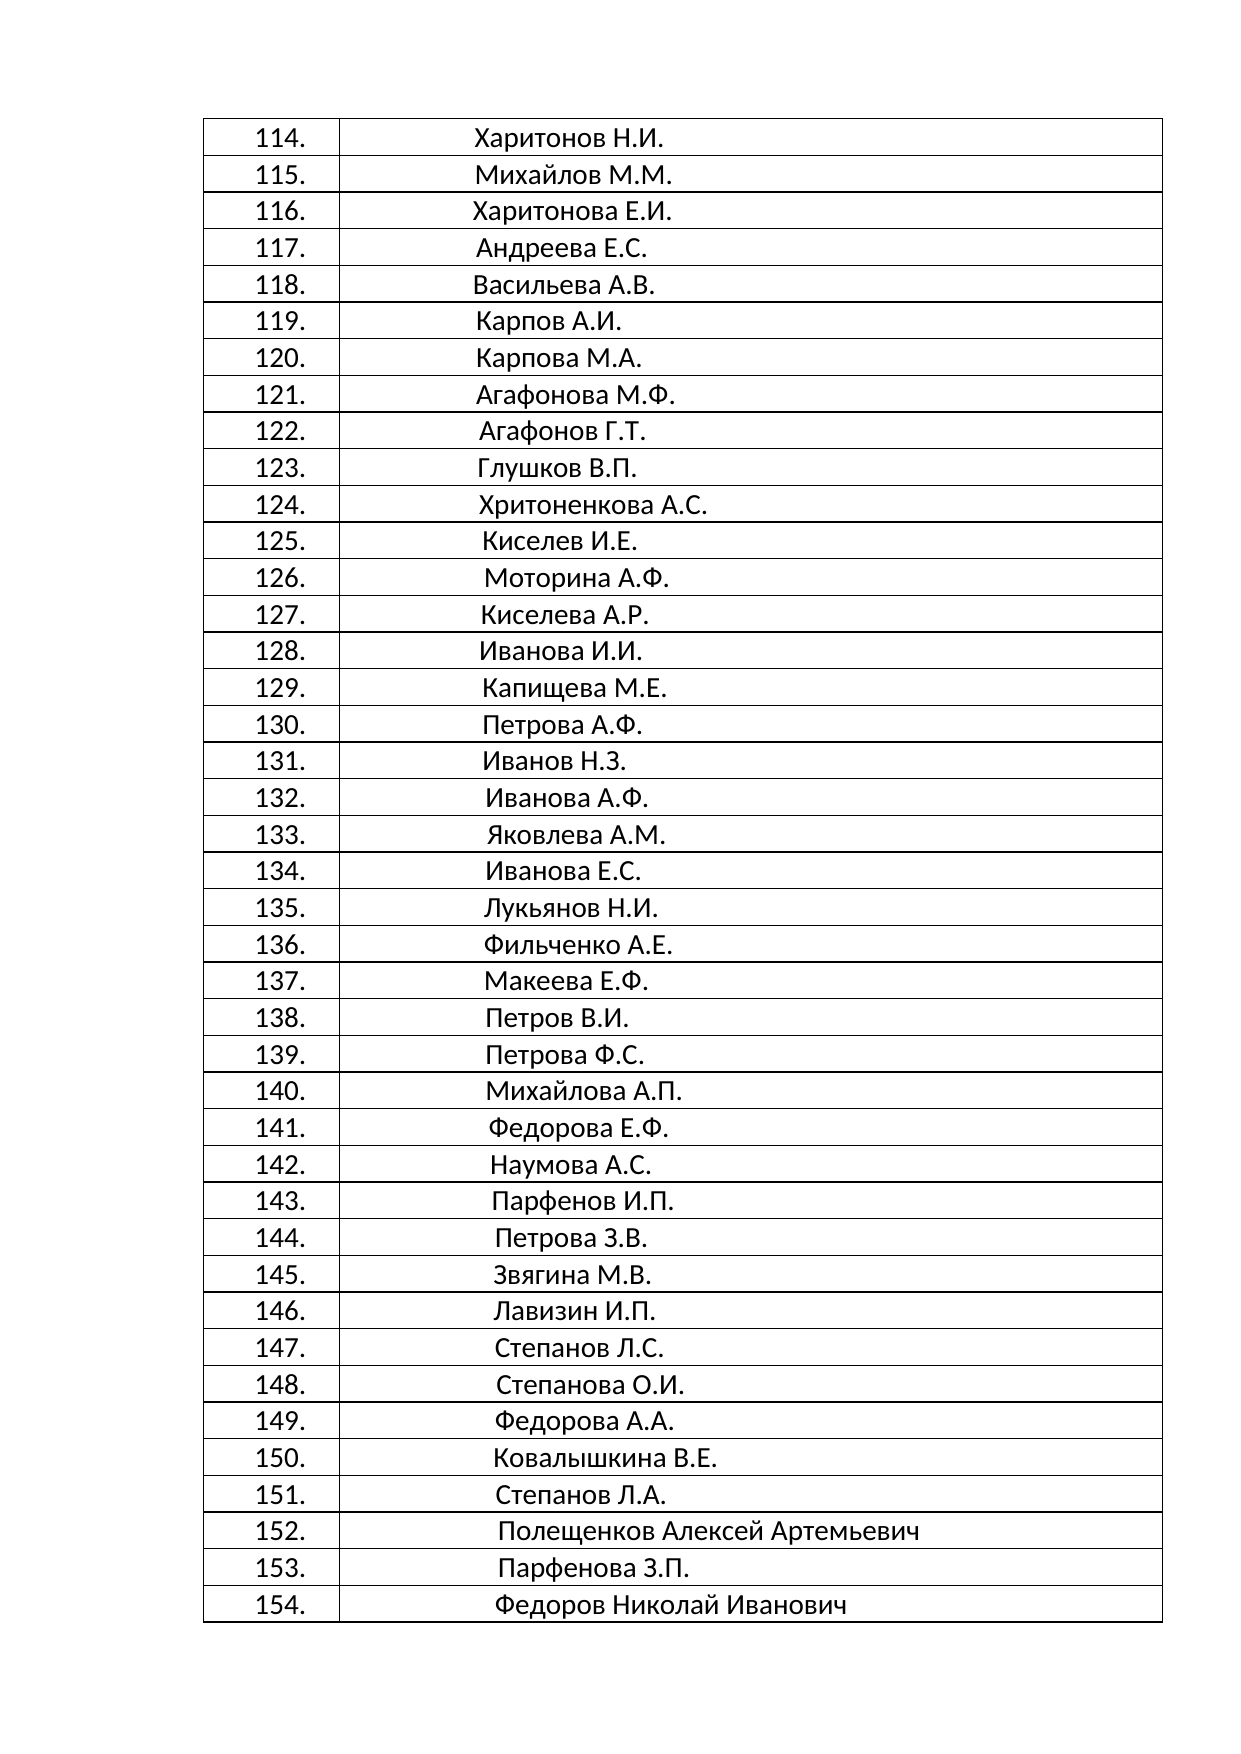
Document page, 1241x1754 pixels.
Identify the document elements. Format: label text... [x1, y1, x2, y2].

table_cell Михайлов М.М. [340, 156, 1162, 191]
table_cell 122. [204, 413, 339, 448]
table_cell 136. [204, 926, 339, 961]
table_cell Петрова Ф.С. [340, 1036, 1162, 1071]
table_cell Иванов Н.З. [340, 743, 1162, 778]
table_cell 152. [204, 1513, 339, 1548]
table_cell Яковлева А.М. [340, 816, 1162, 851]
table_cell 147. [204, 1329, 339, 1365]
table_cell Степанов Л.С. [340, 1329, 1162, 1365]
table_cell 119. [204, 303, 339, 338]
table_cell 116. [204, 193, 339, 228]
table_cell 134. [204, 853, 339, 888]
table_cell 130. [204, 706, 339, 741]
table_cell 137. [204, 963, 339, 998]
table_cell Степанов Л.А. [340, 1476, 1162, 1511]
table_cell Петрова З.В. [340, 1219, 1162, 1255]
table_cell 126. [204, 559, 339, 595]
table_cell Петров В.И. [340, 999, 1162, 1035]
table_cell 133. [204, 816, 339, 851]
table_cell 129. [204, 669, 339, 705]
table_cell 123. [204, 449, 339, 485]
table_cell 140. [204, 1073, 339, 1108]
table_cell Звягина М.В. [340, 1256, 1162, 1291]
table_cell Лавизин И.П. [340, 1293, 1162, 1328]
table_cell Федорова А.А. [340, 1403, 1162, 1438]
table_cell Моторина А.Ф. [340, 559, 1162, 595]
table_cell 115. [204, 156, 339, 191]
table_cell Ковалышкина В.Е. [340, 1439, 1162, 1475]
table_cell Андреева Е.С. [340, 229, 1162, 265]
table_cell Киселева А.Р. [340, 596, 1162, 631]
table_cell 148. [204, 1366, 339, 1401]
table_cell Петрова А.Ф. [340, 706, 1162, 741]
table_cell Агафонов Г.Т. [340, 413, 1162, 448]
table_cell 149. [204, 1403, 339, 1438]
table_cell 141. [204, 1109, 339, 1145]
table_cell 117. [204, 229, 339, 265]
table_cell Васильева А.В. [340, 266, 1162, 301]
table_cell Федоров Николай Иванович [340, 1586, 1162, 1621]
table_cell 138. [204, 999, 339, 1035]
table_cell 114. [204, 119, 339, 155]
table_cell Иванова И.И. [340, 633, 1162, 668]
table_cell Киселев И.Е. [340, 523, 1162, 558]
table_cell Харитонова Е.И. [340, 193, 1162, 228]
table_cell Полещенков Алексей Артемьевич [340, 1513, 1162, 1548]
table_cell Карпов А.И. [340, 303, 1162, 338]
table_cell Михайлова А.П. [340, 1073, 1162, 1108]
table_cell 154. [204, 1586, 339, 1621]
table_cell 146. [204, 1293, 339, 1328]
table_cell 144. [204, 1219, 339, 1255]
table_cell 139. [204, 1036, 339, 1071]
table_cell 150. [204, 1439, 339, 1475]
table_cell 127. [204, 596, 339, 631]
table_cell Макеева Е.Ф. [340, 963, 1162, 998]
table_cell Капищева М.Е. [340, 669, 1162, 705]
table_cell Парфенова З.П. [340, 1549, 1162, 1585]
table_cell 145. [204, 1256, 339, 1291]
table_cell Федорова Е.Ф. [340, 1109, 1162, 1145]
table_cell Наумова А.С. [340, 1146, 1162, 1181]
table_cell 142. [204, 1146, 339, 1181]
table_cell Парфенов И.П. [340, 1183, 1162, 1218]
table_cell 143. [204, 1183, 339, 1218]
table_cell Иванова А.Ф. [340, 779, 1162, 815]
table_cell Харитонов Н.И. [340, 119, 1162, 155]
table_cell 131. [204, 743, 339, 778]
table_cell Степанова О.И. [340, 1366, 1162, 1401]
table_cell Глушков В.П. [340, 449, 1162, 485]
table_cell 153. [204, 1549, 339, 1585]
table_cell 125. [204, 523, 339, 558]
table_cell Хритоненкова А.С. [340, 486, 1162, 521]
table_cell Карпова М.А. [340, 339, 1162, 375]
table_cell 121. [204, 376, 339, 411]
table_cell 118. [204, 266, 339, 301]
table_cell 120. [204, 339, 339, 375]
table_cell 128. [204, 633, 339, 668]
table_cell 151. [204, 1476, 339, 1511]
table_cell 135. [204, 889, 339, 925]
table_cell Фильченко А.Е. [340, 926, 1162, 961]
table_cell 132. [204, 779, 339, 815]
table_cell Иванова Е.С. [340, 853, 1162, 888]
table_cell Агафонова М.Ф. [340, 376, 1162, 411]
table_cell Лукьянов Н.И. [340, 889, 1162, 925]
table_cell 124. [204, 486, 339, 521]
